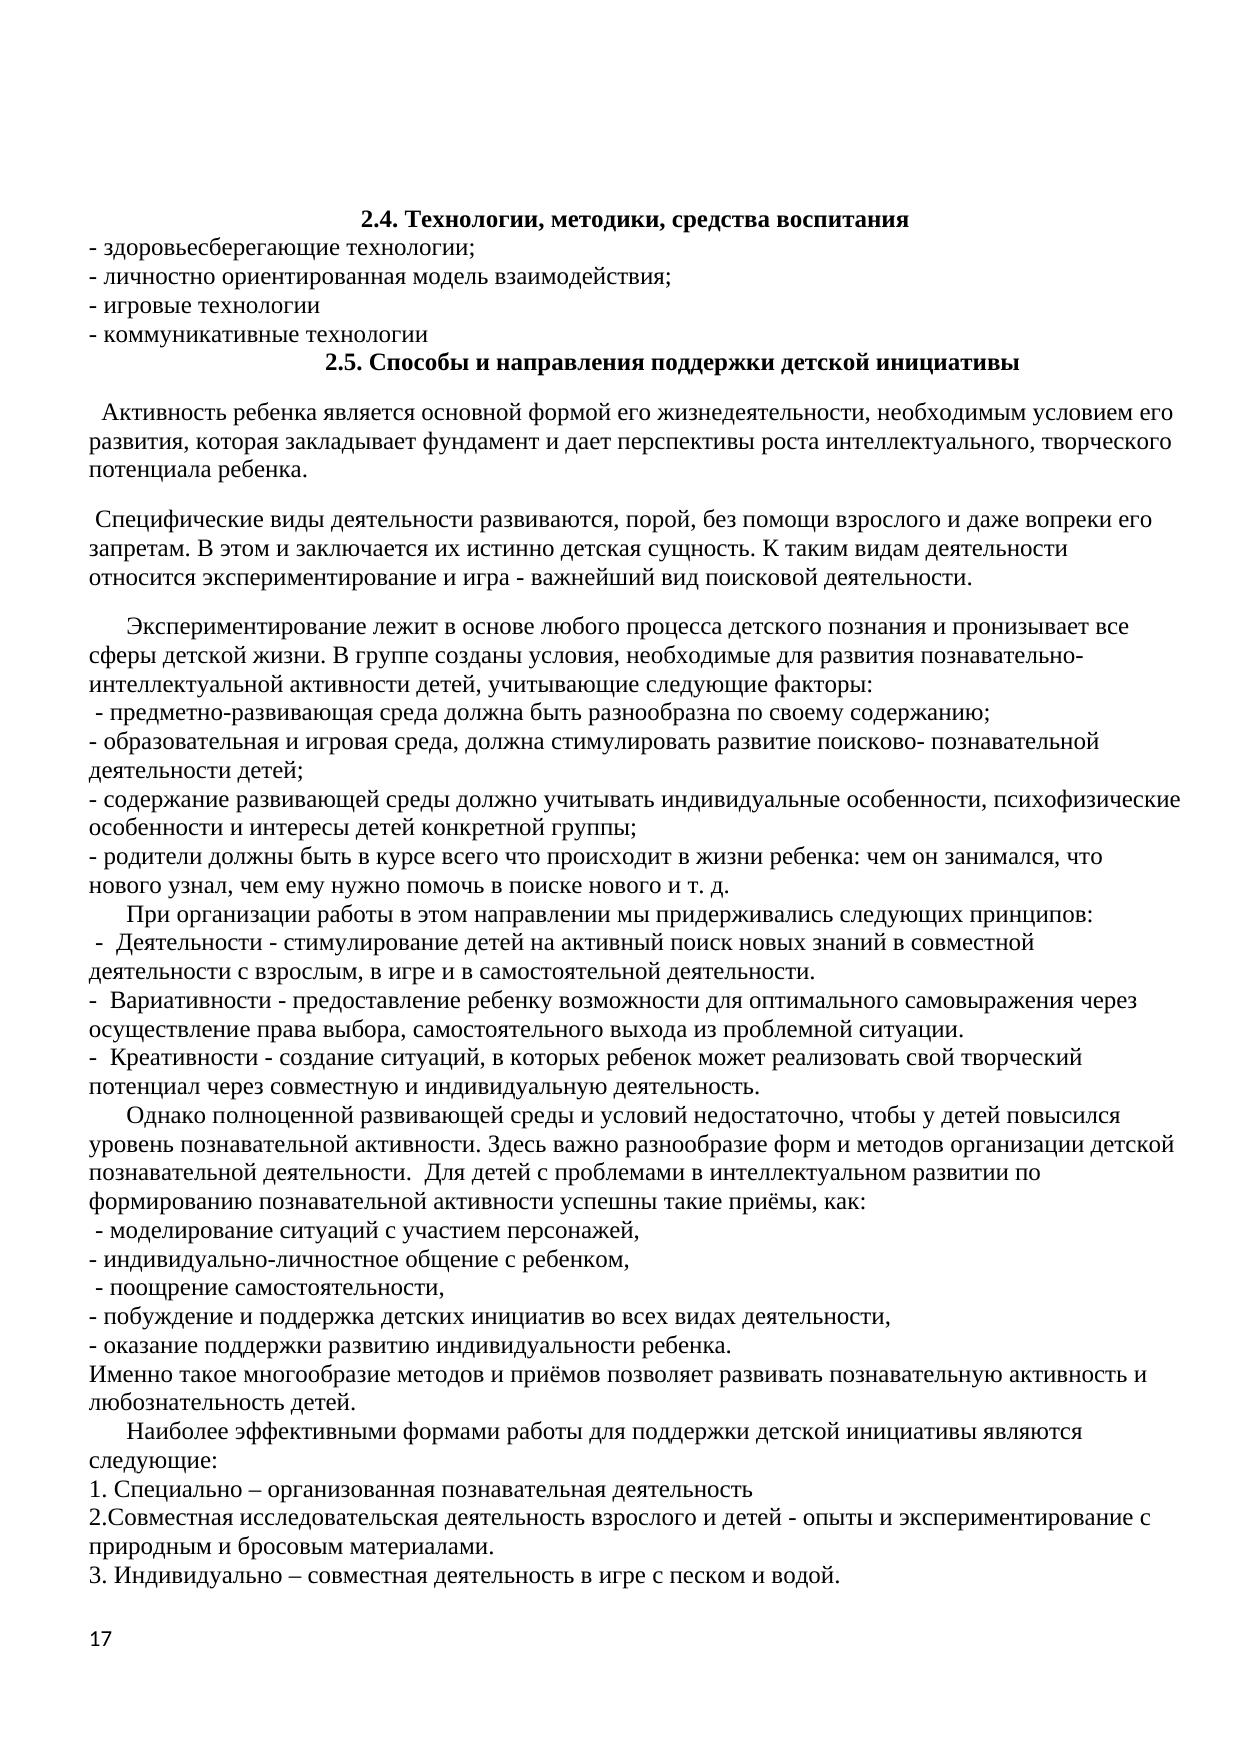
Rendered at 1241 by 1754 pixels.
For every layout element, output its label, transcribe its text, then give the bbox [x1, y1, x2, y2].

text - образовательная и игровая среда, должна стимулировать развитие поисково- познавательной деятельности детей; [89, 726, 1181, 784]
text 2.4. Технологии, методики, средства воспитания [89, 204, 1181, 232]
text 2.5. Способы и направления поддержки детской инициативы [164, 347, 1181, 376]
text - индивидуально-личностное общение с ребенком, [89, 1244, 1181, 1272]
text Экспериментирование лежит в основе любого процесса детского познания и пронизывает все сферы детской жизни. В группе созданы условия, необходимые для развития познавательно-интеллектуальной активности детей, учитывающие следующие факторы: [89, 611, 1181, 697]
text - Деятельности - стимулирование детей на активный поиск новых знаний в совместной деятельности с взрослым, в игре и в самостоятельной деятельности. [89, 927, 1181, 985]
text - оказание поддержки развитию индивидуальности ребенка. [89, 1330, 1181, 1359]
text - поощрение самостоятельности, [89, 1272, 1181, 1301]
text При организации работы в этом направлении мы придерживались следующих принципов: [89, 899, 1181, 927]
text - личностно ориентированная модель взаимодействия; [89, 261, 1181, 290]
text - Вариативности - предоставление ребенку возможности для оптимального самовыражения через осуществление права выбора, самостоятельного выхода из проблемной ситуации. [89, 985, 1181, 1042]
text Наиболее эффективными формами работы для поддержки детской инициативы являются следующие: [89, 1416, 1181, 1474]
text 1. Специально – организованная познавательная деятельность [89, 1474, 1181, 1502]
text - моделирование ситуаций с участием персонажей, [89, 1215, 1181, 1244]
text - коммуникативные технологии [89, 319, 1181, 347]
text - здоровьесберегающие технологии; [89, 232, 1181, 261]
text Однако полноценной развивающей среды и условий недостаточно, чтобы у детей повысился уровень познавательной активности. Здесь важно разнообразие форм и методов организации детской познавательной деятельности. Для детей с проблемами в интеллектуальном развитии по формированию познавательной активности успешны такие приёмы, как: [89, 1100, 1181, 1215]
text - содержание развивающей среды должно учитывать индивидуальные особенности, психофизические особенности и интересы детей конкретной группы; [89, 784, 1181, 841]
text - игровые технологии [89, 290, 1181, 319]
text - родители должны быть в курсе всего что происходит в жизни ребенка: чем он занимался, что нового узнал, чем ему нужно помочь в поиске нового и т. д. [89, 841, 1181, 899]
text 3. Индивидуально – совместная деятельность в игре с песком и водой. [89, 1560, 1181, 1589]
text Специфические виды деятельности развиваются, порой, без помощи взрослого и даже вопреки его запретам. В этом и заключается их истинно детская сущность. К таким видам деятельности относится экспериментирование и игра - важнейший вид поисковой деятельности. [89, 504, 1181, 590]
text - побуждение и поддержка детских инициатив во всех видах деятельности, [89, 1301, 1181, 1330]
text - предметно-развивающая среда должна быть разнообразна по своему содержанию; [89, 697, 1181, 726]
text Именно такое многообразие методов и приёмов позволяет развивать познавательную активность и любознательность детей. [89, 1359, 1181, 1416]
text 2.Совместная исследовательская деятельность взрослого и детей - опыты и экспериментирование с природным и бросовым материалами. [89, 1502, 1181, 1560]
text - Креативности - создание ситуаций, в которых ребенок может реализовать свой творческий потенциал через совместную и индивидуальную деятельность. [89, 1042, 1181, 1100]
text Активность ребенка является основной формой его жизнедеятельности, необходимым условием его развития, которая закладывает фундамент и дает перспективы роста интеллектуального, творческого потенциала ребенка. [89, 397, 1181, 483]
